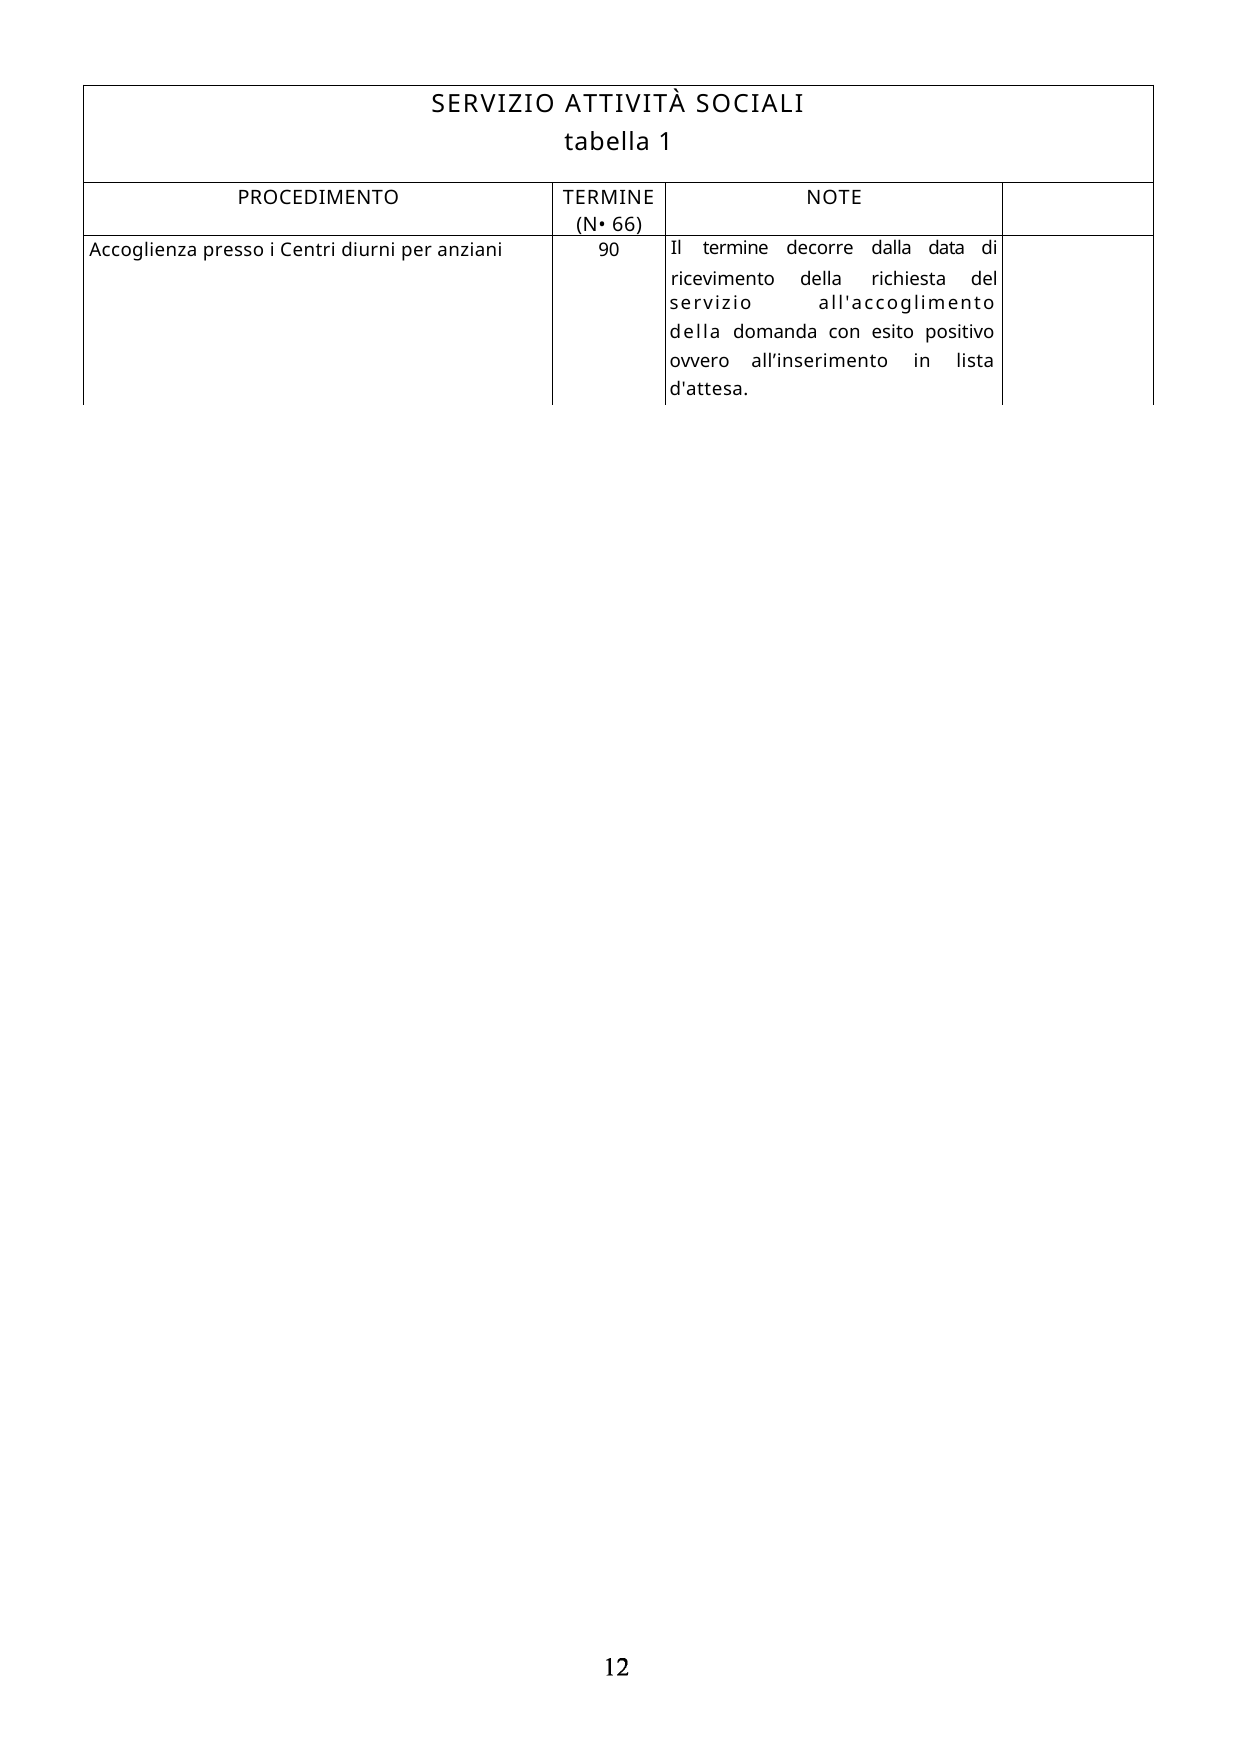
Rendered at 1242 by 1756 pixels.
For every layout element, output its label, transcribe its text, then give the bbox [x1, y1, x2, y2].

table_cell TERMINE (N• 66) [553, 183, 665, 235]
table_cell NOTE [666, 183, 1002, 235]
table_cell Il termine decorre dalla data di ricevimento della richiesta del servizio all'accoglimento della domanda con esito positivo ovvero all’inserimento in lista d'attesa. [666, 236, 1002, 405]
table_cell PROCEDIMENTO [84, 183, 552, 235]
table_cell Accoglienza presso i Centri diurni per anziani [84, 236, 552, 405]
picture [605, 1657, 629, 1676]
table_cell 90 [553, 236, 665, 405]
table_cell [1003, 236, 1153, 405]
table_cell [1003, 183, 1153, 235]
table_header SERVIZIO ATTIVITÀ SOCIALI tabella 1 [84, 86, 1153, 182]
